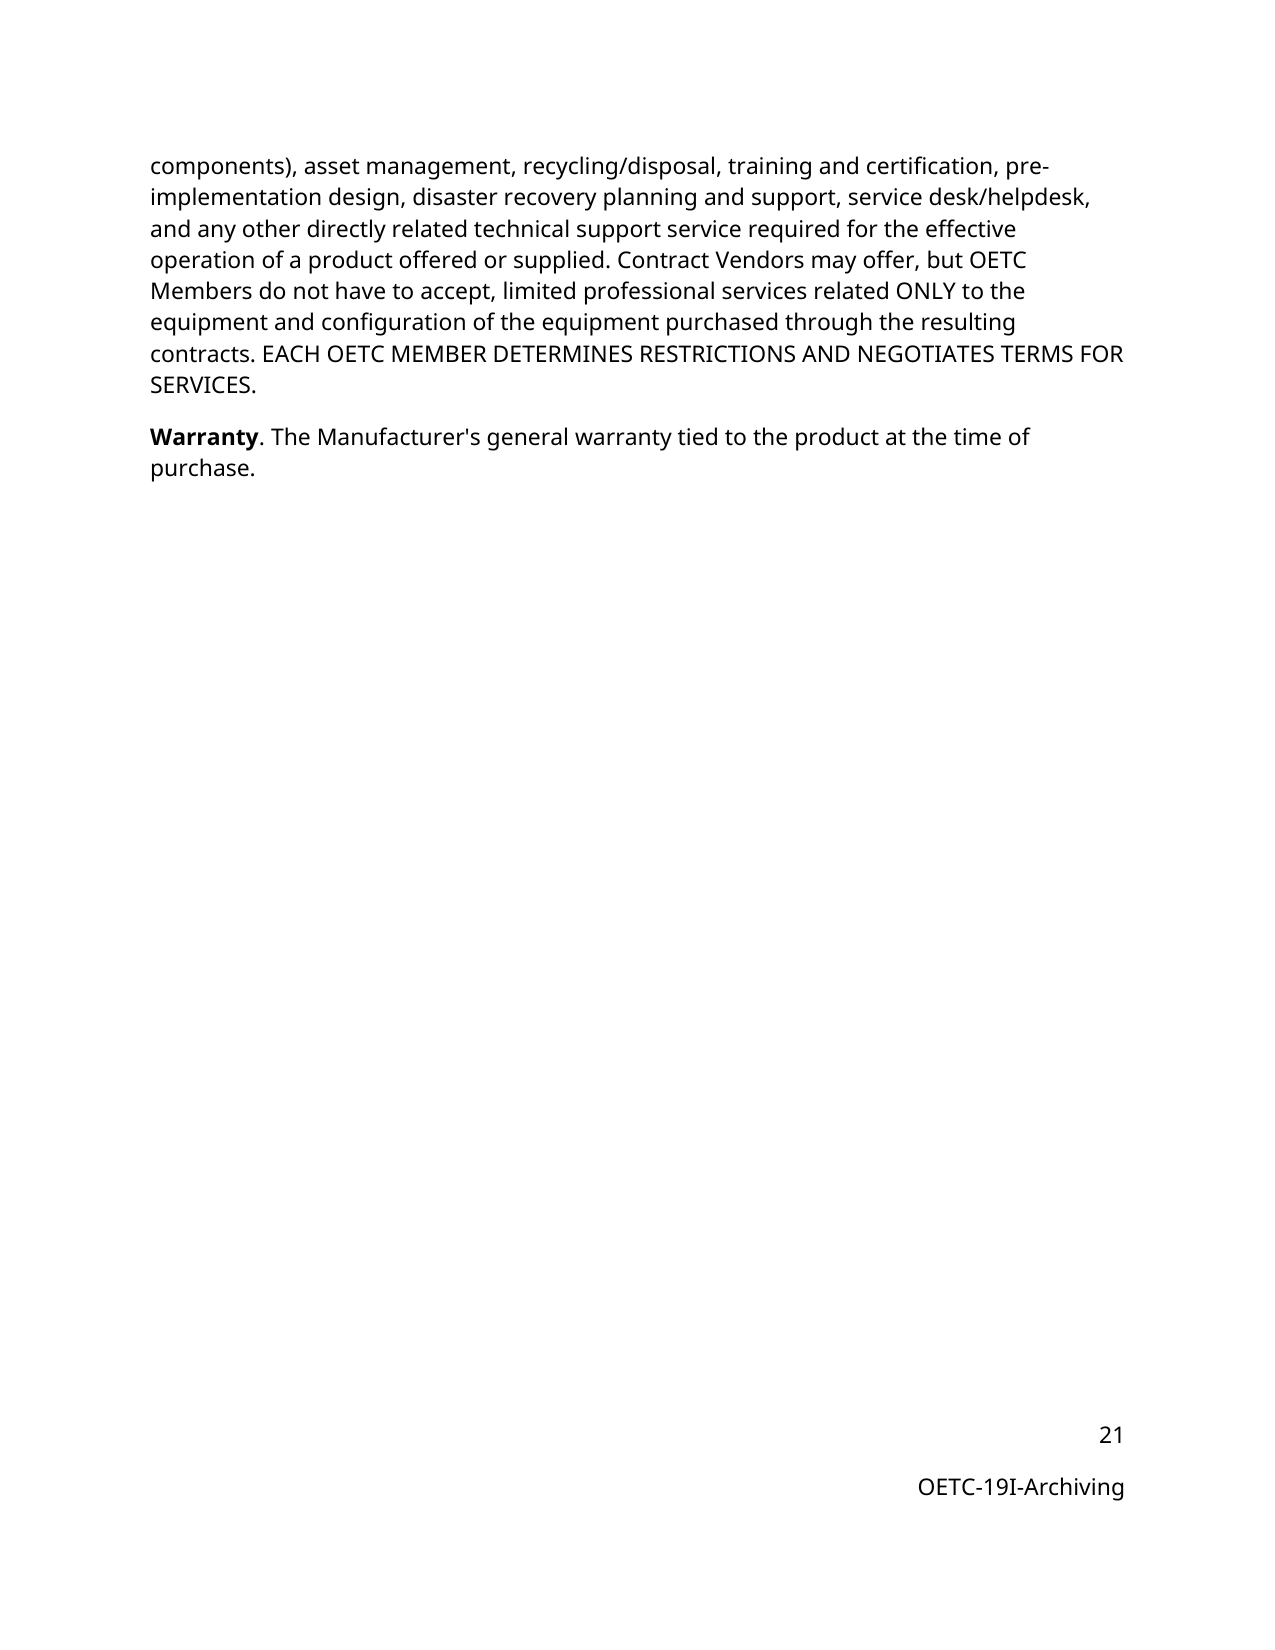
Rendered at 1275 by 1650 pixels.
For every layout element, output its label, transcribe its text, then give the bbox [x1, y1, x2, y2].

text Warranty. The Manufacturer's general warranty tied to the product at the time of purchase. [150, 421, 1125, 483]
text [150, 150, 1125, 400]
